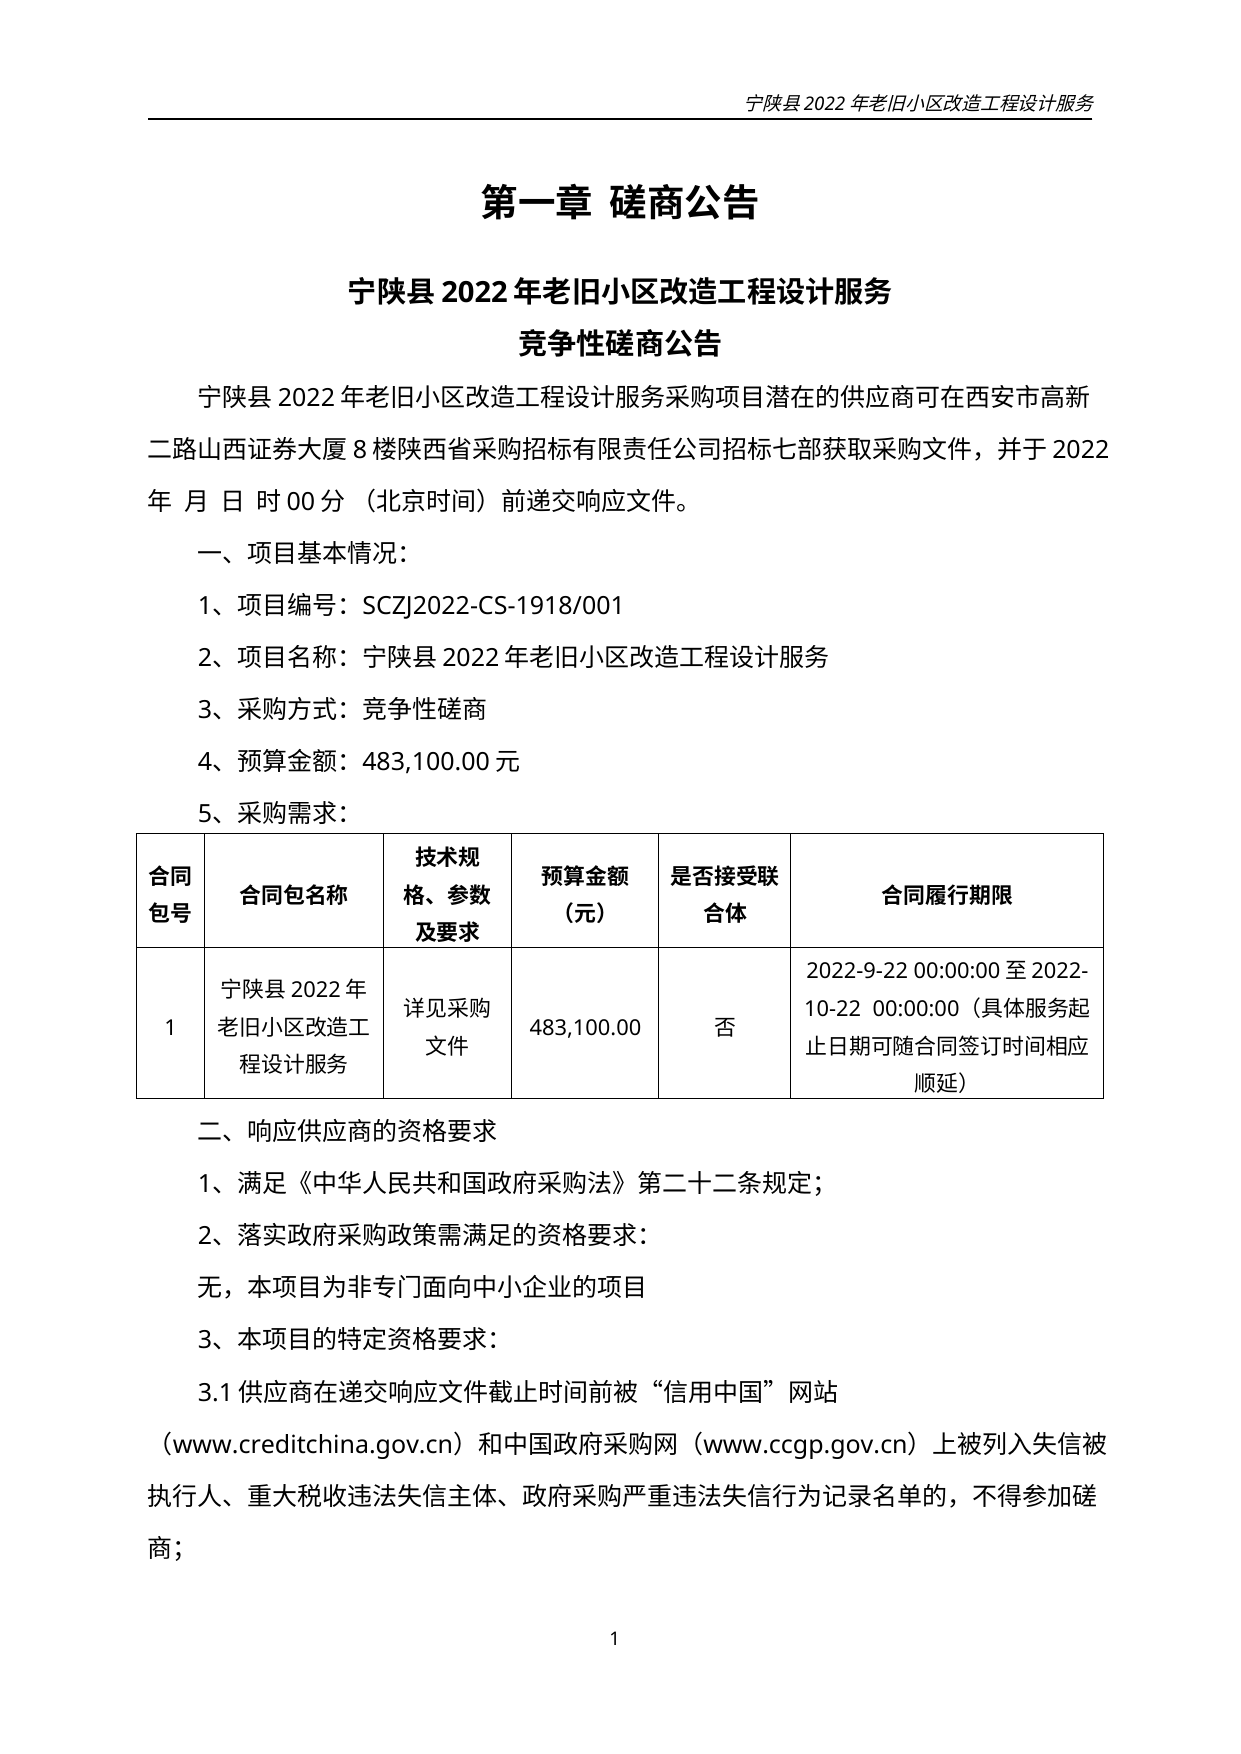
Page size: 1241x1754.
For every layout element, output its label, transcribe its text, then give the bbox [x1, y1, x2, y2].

text 宁陕县2022年老旧小区改造工程设计服务 [148, 260, 1092, 312]
text 1、满足《中华人民共和国政府采购法》第二十二条规定； [148, 1151, 1113, 1203]
text 一、项目基本情况： [148, 521, 1113, 573]
table_cell 宁陕县2022年老旧小区改造工程设计服务 [205, 948, 383, 1098]
title 第一章 磋商公告 [148, 173, 1092, 227]
text 二、响应供应商的资格要求 [148, 1099, 1113, 1151]
table_cell 2022-9-22 00:00:00至2022-10-22 00:00:00（具体服务起止日期可随合同签订时间相应顺延） [791, 948, 1103, 1098]
text 3、本项目的特定资格要求： [148, 1307, 1113, 1359]
text 1、项目编号：SCZJ2022-CS-1918/001 [148, 573, 1113, 625]
text 3.1供应商在递交响应文件截止时间前被“信用中国”网站（www.creditchina.gov.cn）和中国政府采购网（www.ccgp.gov.cn）上被列入失信被执行人、重大税收违法失信主体、政府采购严重违法失信行为记录名单的，不得参加磋商； [148, 1359, 1113, 1568]
text 4、预算金额：483,100.00元 [148, 729, 1113, 781]
table_cell 1 [137, 948, 204, 1098]
text 5、采购需求： [148, 781, 1113, 833]
text 无，本项目为非专门面向中小企业的项目 [148, 1255, 1113, 1307]
text 竞争性磋商公告 [148, 312, 1092, 364]
table_header 合同履行期限 [791, 834, 1103, 947]
text 2、项目名称：宁陕县2022年老旧小区改造工程设计服务 [148, 625, 1113, 677]
table_header 合同包号 [137, 834, 204, 947]
text 2、落实政府采购政策需满足的资格要求： [148, 1203, 1113, 1255]
text 宁陕县2022年老旧小区改造工程设计服务采购项目潜在的供应商可在西安市高新二路山西证券大厦8楼陕西省采购招标有限责任公司招标七部获取采购文件，并于2022年 月 日 时00分 （北京时间）前递交响应文件。 [148, 364, 1113, 521]
table_header 是否接受联合体 [659, 834, 790, 947]
text 3、采购方式：竞争性磋商 [148, 677, 1113, 729]
table_header 预算金额（元） [512, 834, 658, 947]
table_header 合同包名称 [205, 834, 383, 947]
table_cell 详见采购文件 [384, 948, 511, 1098]
table_cell 483,100.00 [512, 948, 658, 1098]
table_cell 否 [659, 948, 790, 1098]
table_header 技术规格、参数及要求 [384, 834, 511, 947]
